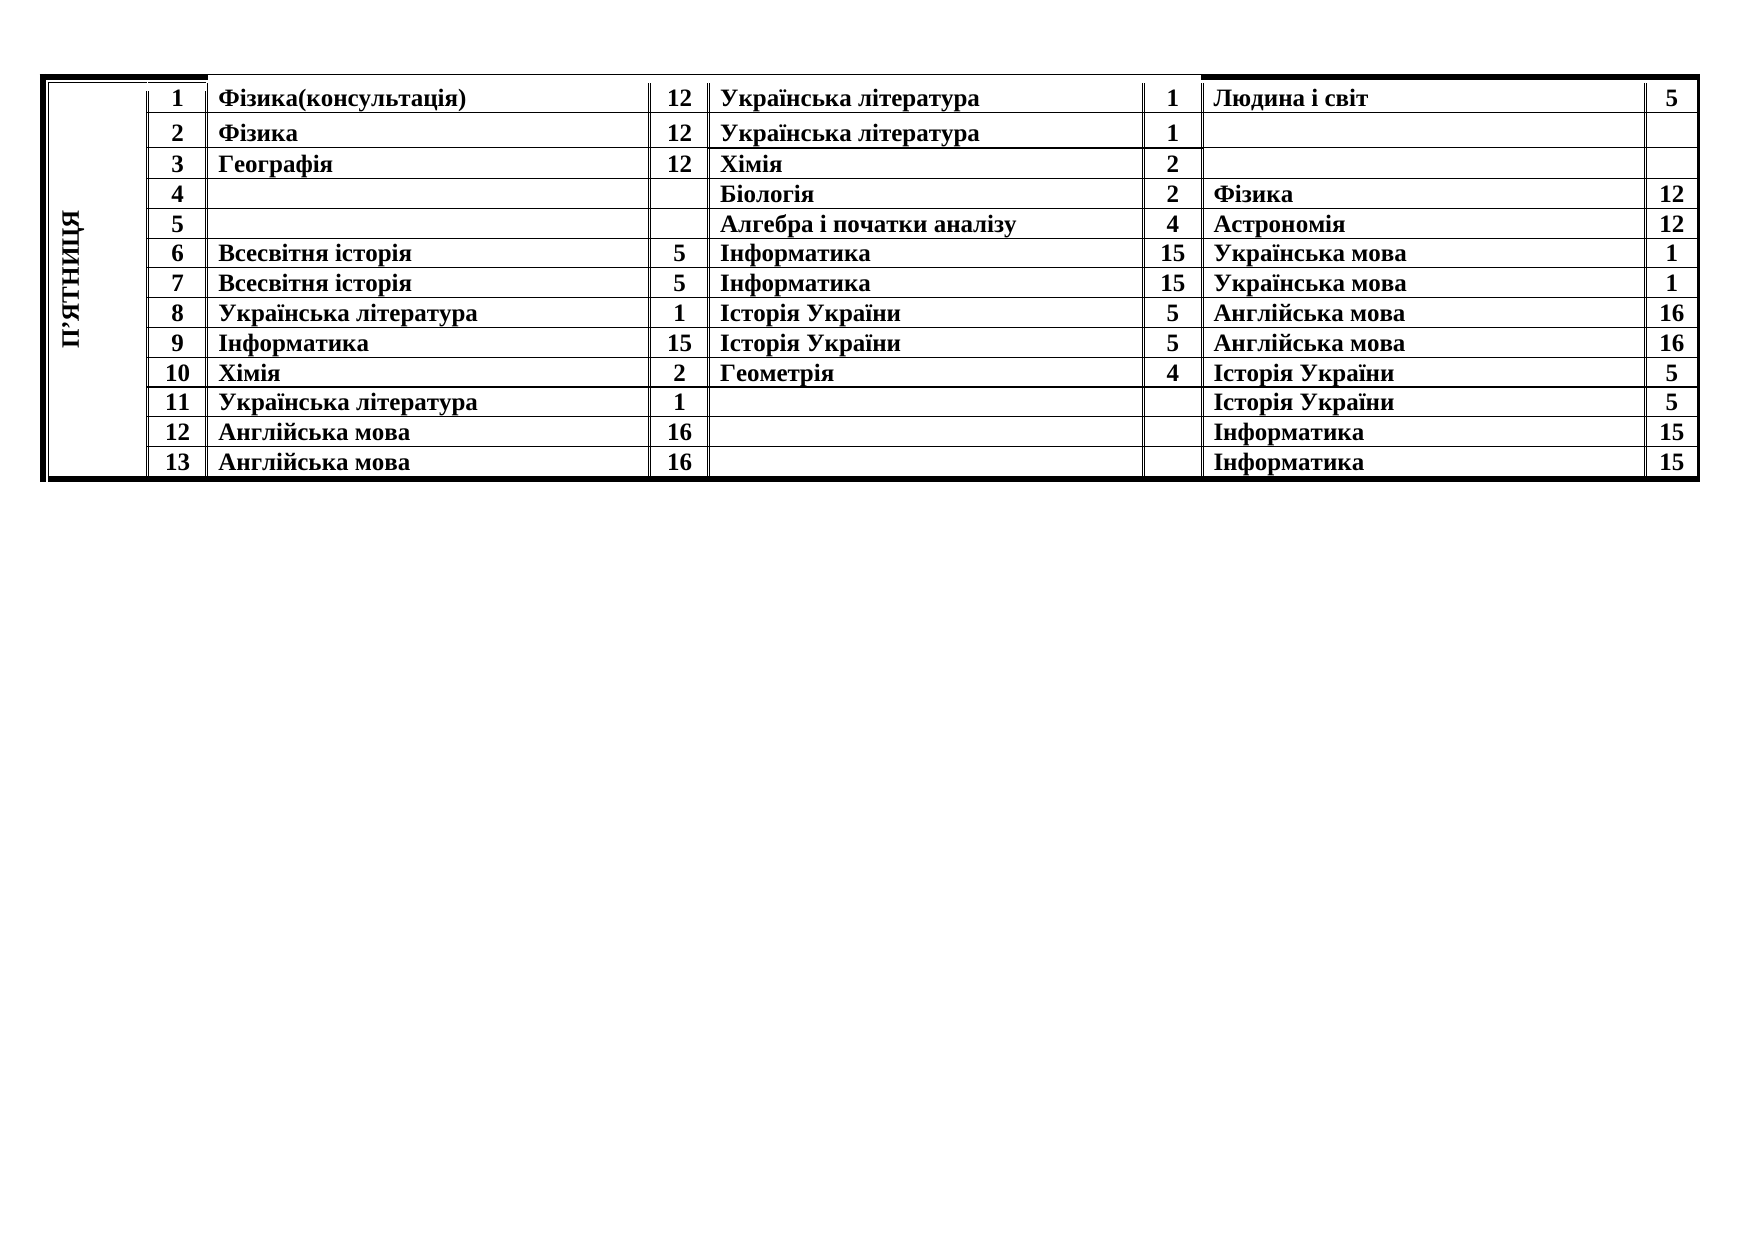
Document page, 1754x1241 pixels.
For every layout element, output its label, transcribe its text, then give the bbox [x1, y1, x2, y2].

table_cell Історія України [710, 328, 1142, 357]
table_cell 3 [149, 148, 205, 178]
table_cell 5 [1145, 298, 1201, 327]
table_cell [1145, 388, 1201, 416]
table_cell 15 [1145, 239, 1201, 267]
table_cell 15 [1647, 447, 1697, 476]
table_cell 12 [651, 113, 707, 147]
table_cell Хімія [710, 149, 1142, 178]
table_cell 5 [149, 209, 205, 237]
table_cell [710, 447, 1142, 476]
table_cell [1204, 113, 1644, 147]
table_cell Інформатика [710, 268, 1142, 297]
table_cell 8 [149, 298, 205, 327]
table_cell 4 [1145, 358, 1201, 386]
table_cell Інформатика [1204, 417, 1644, 446]
table_cell 1 [1143, 75, 1202, 112]
table_cell [651, 209, 707, 237]
table_cell 5 [1145, 328, 1201, 357]
table_cell Алгебра і початки аналізу [710, 209, 1142, 237]
table_cell [710, 417, 1142, 446]
table_cell Інформатика [1204, 447, 1644, 476]
table_cell 13 [149, 447, 205, 476]
table_cell 16 [651, 447, 707, 476]
table_cell Англійська мова [1204, 298, 1644, 327]
table_cell [1145, 417, 1201, 446]
table_cell Українська література [709, 75, 1143, 112]
table_cell Хімія [208, 358, 648, 386]
table_cell Людина і світ [1202, 80, 1645, 112]
table_cell Історія України [710, 298, 1142, 327]
table_cell 11 [149, 388, 205, 416]
table_cell 5 [1647, 358, 1697, 386]
table_cell Українська мова [1204, 239, 1644, 267]
table_cell [1204, 148, 1644, 178]
table_cell [208, 209, 648, 237]
table_cell 12 [1647, 179, 1697, 208]
table_cell Українська література [710, 113, 1142, 147]
table_cell Астрономія [1204, 209, 1644, 237]
table_cell 15 [1145, 268, 1201, 297]
table_cell 5 [1647, 388, 1697, 416]
table_cell [1647, 113, 1697, 147]
table_cell [651, 179, 707, 208]
table_cell Біологія [710, 179, 1142, 208]
table_cell Інформатика [208, 328, 648, 357]
table_cell 5 [1645, 80, 1697, 112]
table_cell 16 [1647, 328, 1697, 357]
table_cell [1647, 148, 1697, 178]
table_cell 12 [650, 75, 709, 112]
table_cell Географія [208, 148, 648, 178]
table_cell 15 [1647, 417, 1697, 446]
table_cell 1 [1145, 113, 1201, 147]
table_cell 2 [149, 113, 205, 147]
table_cell Історія України [1204, 388, 1644, 416]
table_cell 4 [1145, 209, 1201, 237]
table_cell Всесвітня історія [208, 268, 648, 297]
table_cell 16 [651, 417, 707, 446]
table_cell Історія України [1204, 358, 1644, 386]
table_cell Всесвітня історія [208, 239, 648, 267]
table_cell 15 [651, 328, 707, 357]
table_cell 2 [1145, 179, 1201, 208]
table_cell П’ЯТНИЦЯ [46, 80, 148, 476]
table_cell 1 [651, 298, 707, 327]
table_cell Українська література [208, 388, 648, 416]
table_cell 5 [651, 239, 707, 267]
table_cell 9 [149, 328, 205, 357]
table_cell 2 [651, 358, 707, 386]
table_cell 7 [149, 268, 205, 297]
table_cell 5 [651, 268, 707, 297]
table_cell Геометрія [710, 358, 1142, 386]
table_cell 6 [149, 239, 205, 267]
table_cell 2 [1145, 149, 1201, 178]
table_cell Інформатика [710, 239, 1142, 267]
table_cell Українська література [208, 298, 648, 327]
table_cell 12 [149, 417, 205, 446]
table_cell [710, 388, 1142, 416]
table_cell 1 [1647, 239, 1697, 267]
table_cell Англійська мова [208, 447, 648, 476]
table_cell 12 [1647, 209, 1697, 237]
table_cell 16 [1647, 298, 1697, 327]
table_cell Фізика(консультація) [207, 75, 650, 112]
table_cell 1 [651, 388, 707, 416]
table_cell Англійська мова [208, 417, 648, 446]
table_cell 4 [149, 179, 205, 208]
table_cell [1145, 447, 1201, 476]
table_cell Фізика [1204, 179, 1644, 208]
table_cell [208, 179, 648, 208]
table_cell 12 [651, 148, 707, 178]
table_cell 10 [149, 358, 205, 386]
table_cell Українська мова [1204, 268, 1644, 297]
table_cell Англійська мова [1204, 328, 1644, 357]
table_cell Фізика [208, 113, 648, 147]
table_cell 1 [1647, 268, 1697, 297]
table_cell 1 [148, 80, 207, 112]
